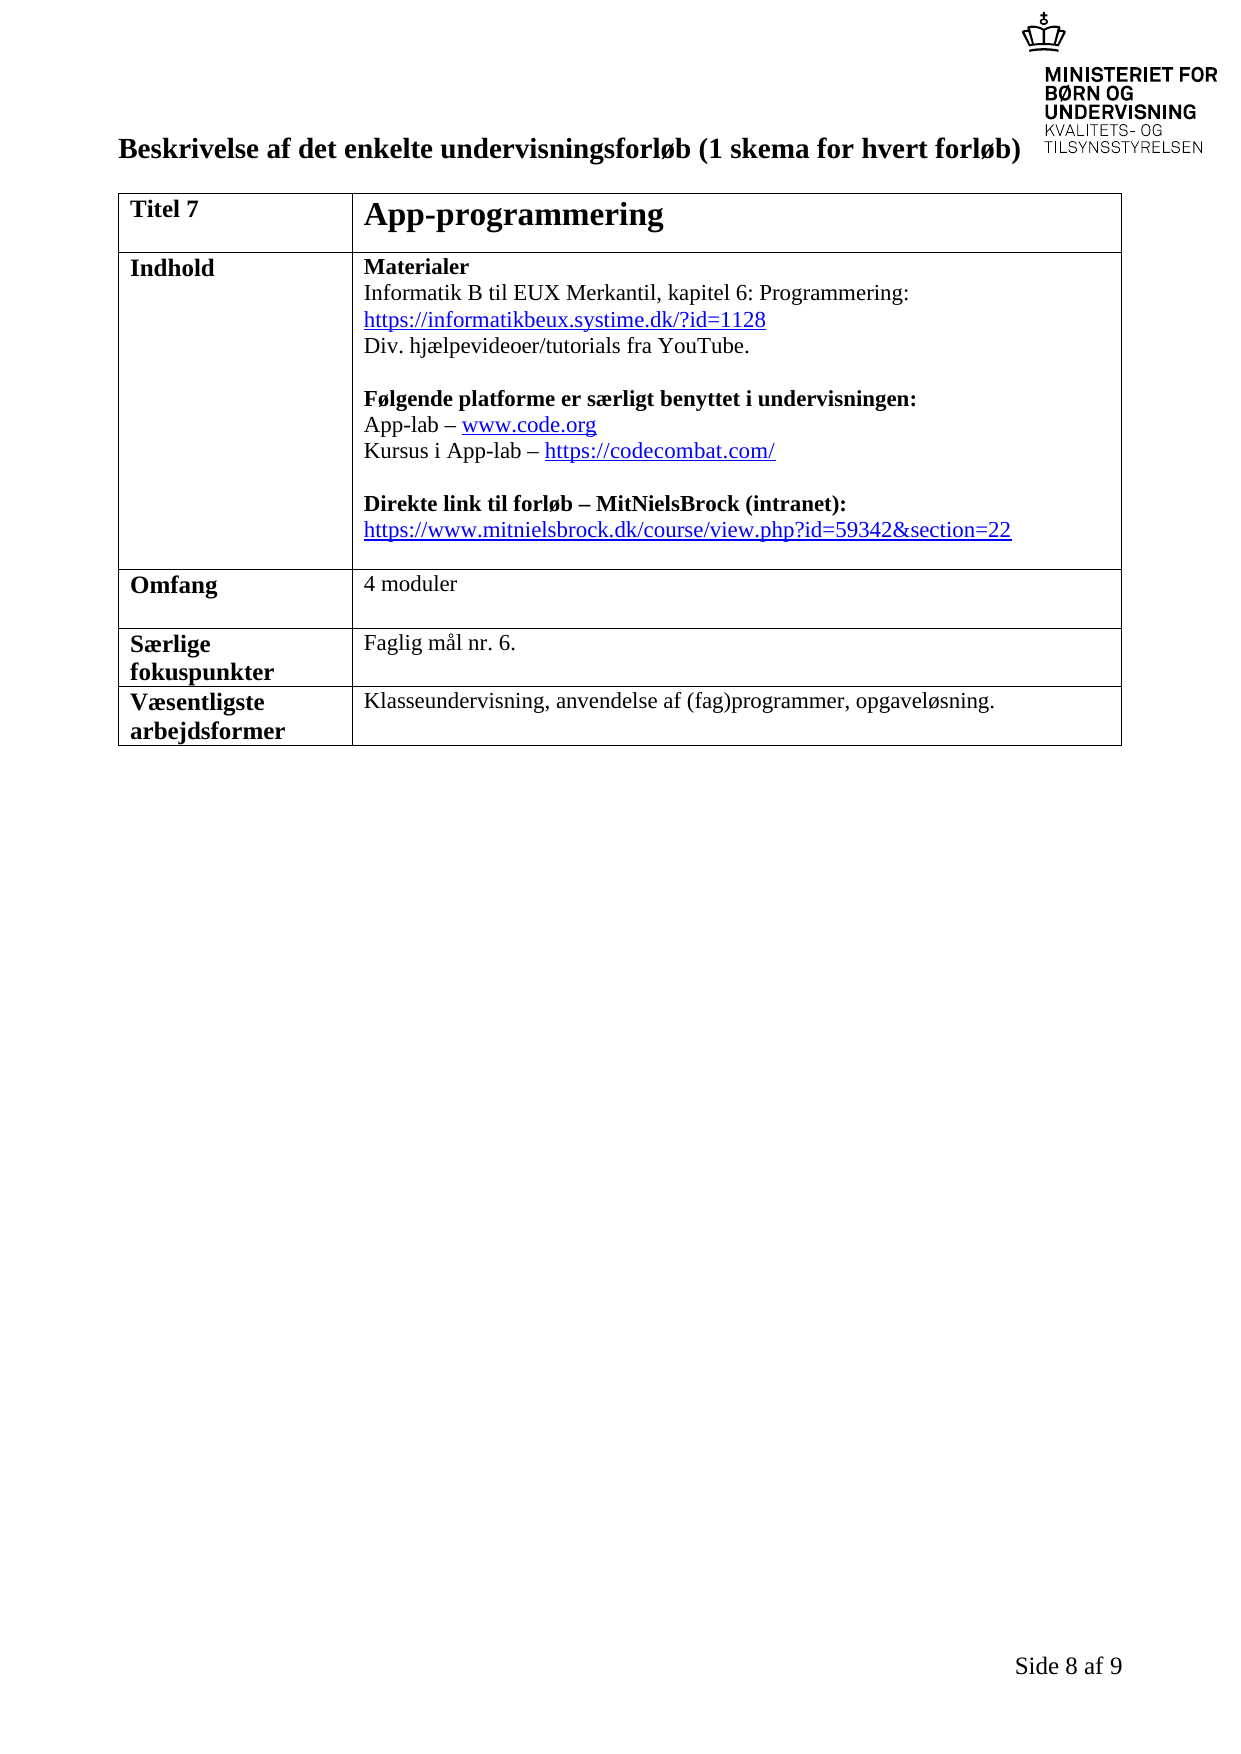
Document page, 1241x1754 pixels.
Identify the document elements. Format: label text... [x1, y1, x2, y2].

text Beskrivelse af det enkelte undervisningsforløb (1 skema for hvert forløb) [118, 131, 1122, 164]
table_header Titel 7 [119, 194, 352, 252]
table_cell Klasseundervisning, anvendelse af (fag)programmer, opgaveløsning. [353, 687, 1121, 745]
table_header App-programmering [353, 194, 1121, 252]
table_cell Væsentligste arbejdsformer [119, 687, 352, 745]
table_cell Omfang [119, 570, 352, 628]
table_cell Særlige fokuspunkter [119, 629, 352, 686]
table_cell 4 moduler [353, 570, 1121, 628]
table_cell Materialer Informatik B til EUX Merkantil, kapitel 6: Programmering: https://informatikbeux.systime.dk/?id=1128 Div. hjælpevideoer/tutorials fra YouTube. Følgende platforme er særligt benyttet i undervisningen: App-lab – www.code.org Kursus i App-lab – https://codecombat.com/ Direkte link til forløb – MitNielsBrock (intranet): https://www.mitnielsbrock.dk/course/view.php?id=59342&section=22 [353, 253, 1121, 569]
table_cell Indhold [119, 253, 352, 569]
table_cell Faglig mål nr. 6. [353, 629, 1121, 686]
